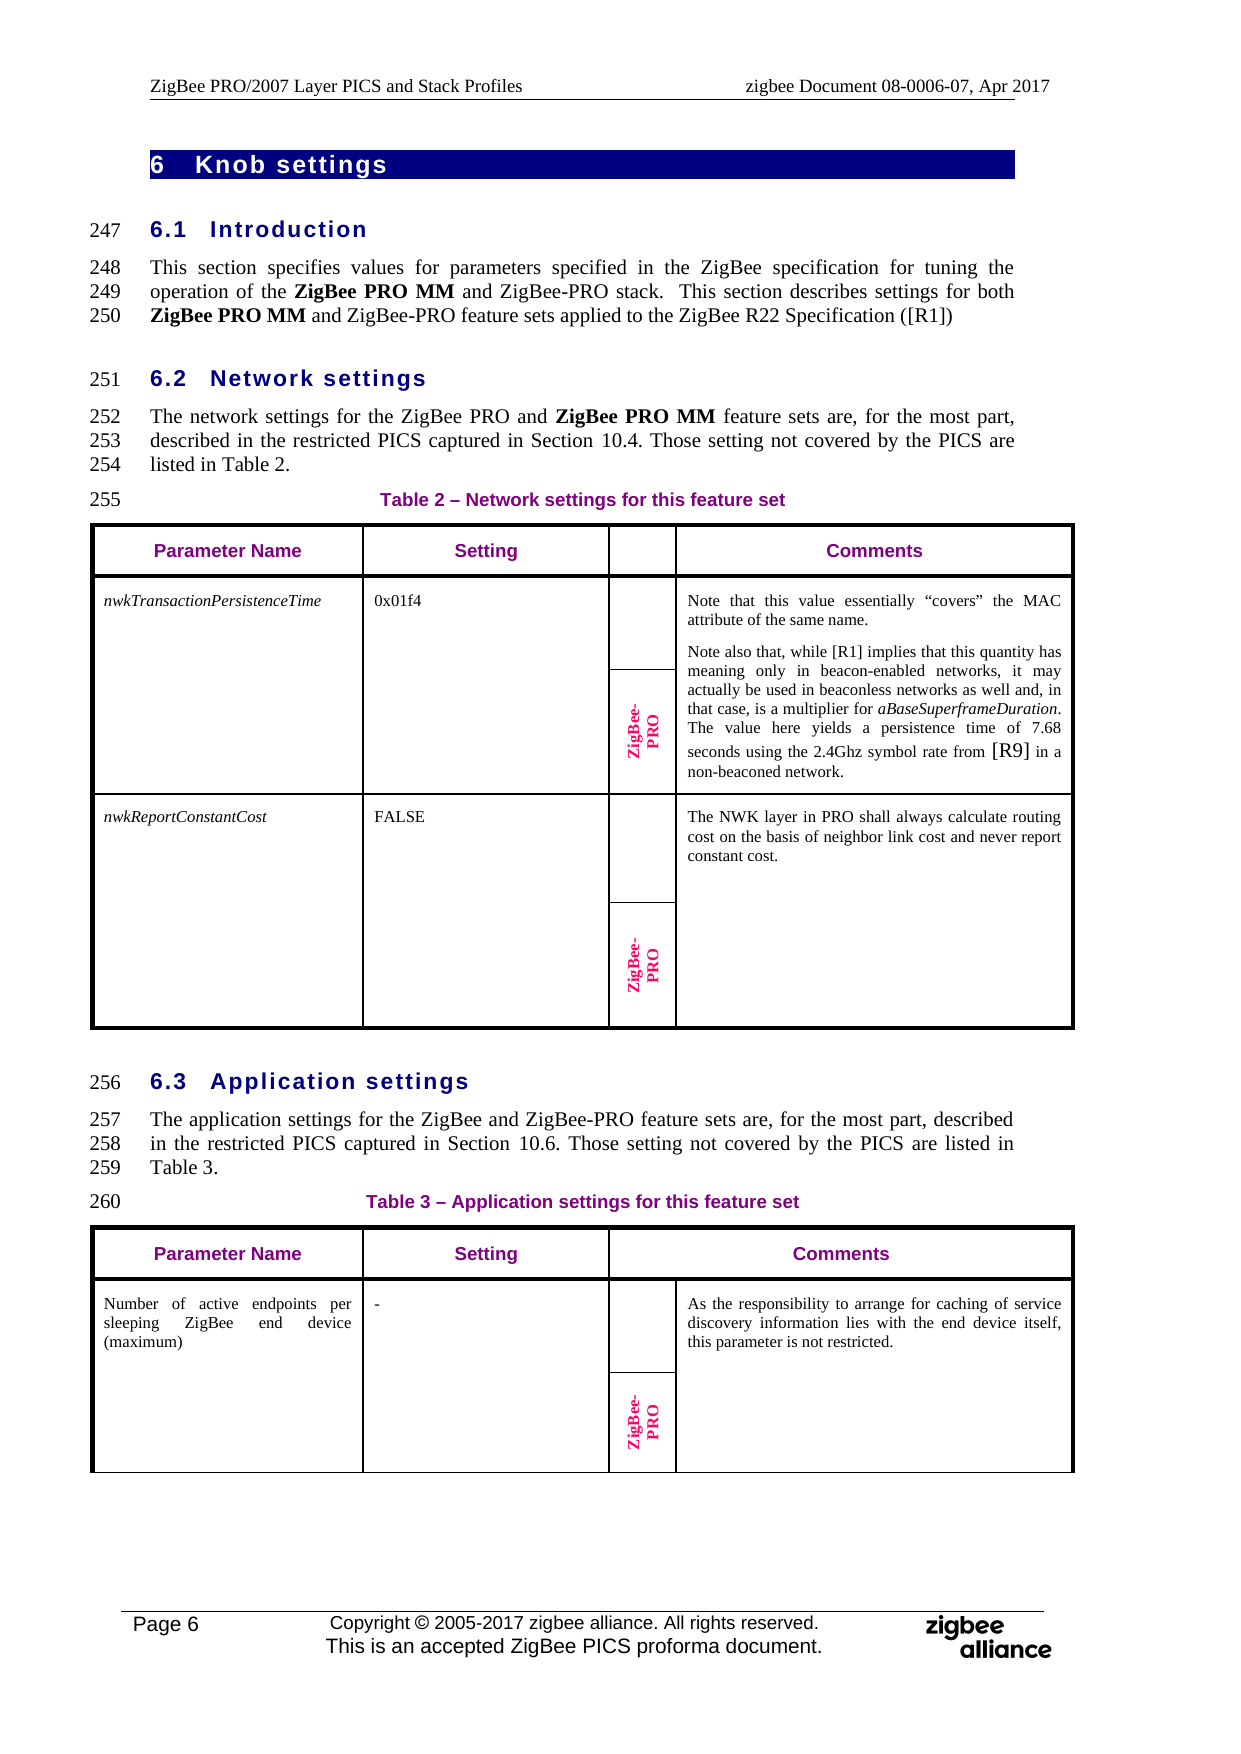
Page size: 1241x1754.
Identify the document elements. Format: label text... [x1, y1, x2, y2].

subtitle Introduction [150, 216, 1015, 243]
table_cell As the responsibility to arrange for caching of service discovery information lies with the end device itself, this parameter is not restricted. [677, 1281, 1071, 1472]
table_cell ZigBee- PRO [610, 903, 675, 1026]
text Table 3 – Application settings for this feature set [150, 1191, 1015, 1213]
picture [926, 1615, 1052, 1658]
table_header Comments [610, 1230, 1071, 1277]
table_header Parameter Name [95, 1230, 362, 1277]
table_header Comments [677, 527, 1071, 574]
subtitle Network settings [150, 365, 1015, 391]
table_cell [610, 578, 675, 668]
table_cell FALSE [364, 795, 608, 1026]
table_cell nwkReportConstantCost [95, 795, 362, 1026]
table_cell [610, 795, 675, 902]
text The network settings for the ZigBee PRO and ZigBee PRO MM feature sets are, for the most part, described in the restricted PICS captured in Section 10.4. Those setting not covered by the PICS are listed in Table 2. [150, 404, 1015, 476]
table_cell 0x01f4 [364, 578, 608, 793]
subtitle Application settings [150, 1068, 1015, 1094]
text Table 2 – Network settings for this feature set [150, 488, 1015, 510]
table_cell [610, 1281, 675, 1372]
table_cell The NWK layer in PRO shall always calculate routing cost on the basis of neighbor link cost and never report constant cost. [677, 795, 1071, 1026]
text This section specifies values for parameters specified in the ZigBee specification for tuning the operation of the ZigBee PRO MM and ZigBee-PRO stack. This section describes settings for both ZigBee PRO MM and ZigBee-PRO feature sets applied to the ZigBee R22 Specification ([R1]) [150, 255, 1015, 327]
table_cell Number of active endpoints per sleeping ZigBee end device (maximum) [95, 1281, 362, 1472]
table_cell ZigBee- PRO [610, 1373, 675, 1472]
table_cell Note that this value essentially “covers” the MAC attribute of the same name. Note also that, while [R1] implies that this quantity has meaning only in beacon-enabled networks, it may actually be used in beaconless networks as well and, in that case, is a multiplier for aBaseSuperframeDuration. The value here yields a persistence time of 7.68 seconds using the 2.4Ghz symbol rate from [R9] in a non-beaconed network. [677, 578, 1071, 793]
table_cell nwkTransactionPersistenceTime [95, 578, 362, 793]
table_cell - [364, 1281, 608, 1472]
table_header Setting [364, 527, 608, 574]
table_cell ZigBee- PRO [610, 670, 675, 793]
table_header Parameter Name [95, 527, 362, 574]
text The application settings for the ZigBee and ZigBee-PRO feature sets are, for the most part, described in the restricted PICS captured in Section 10.6. Those setting not covered by the PICS are listed in Table 3. [150, 1107, 1015, 1179]
subtitle Knob settings [150, 150, 1015, 179]
table_header [610, 527, 675, 574]
table_header Setting [364, 1230, 608, 1277]
